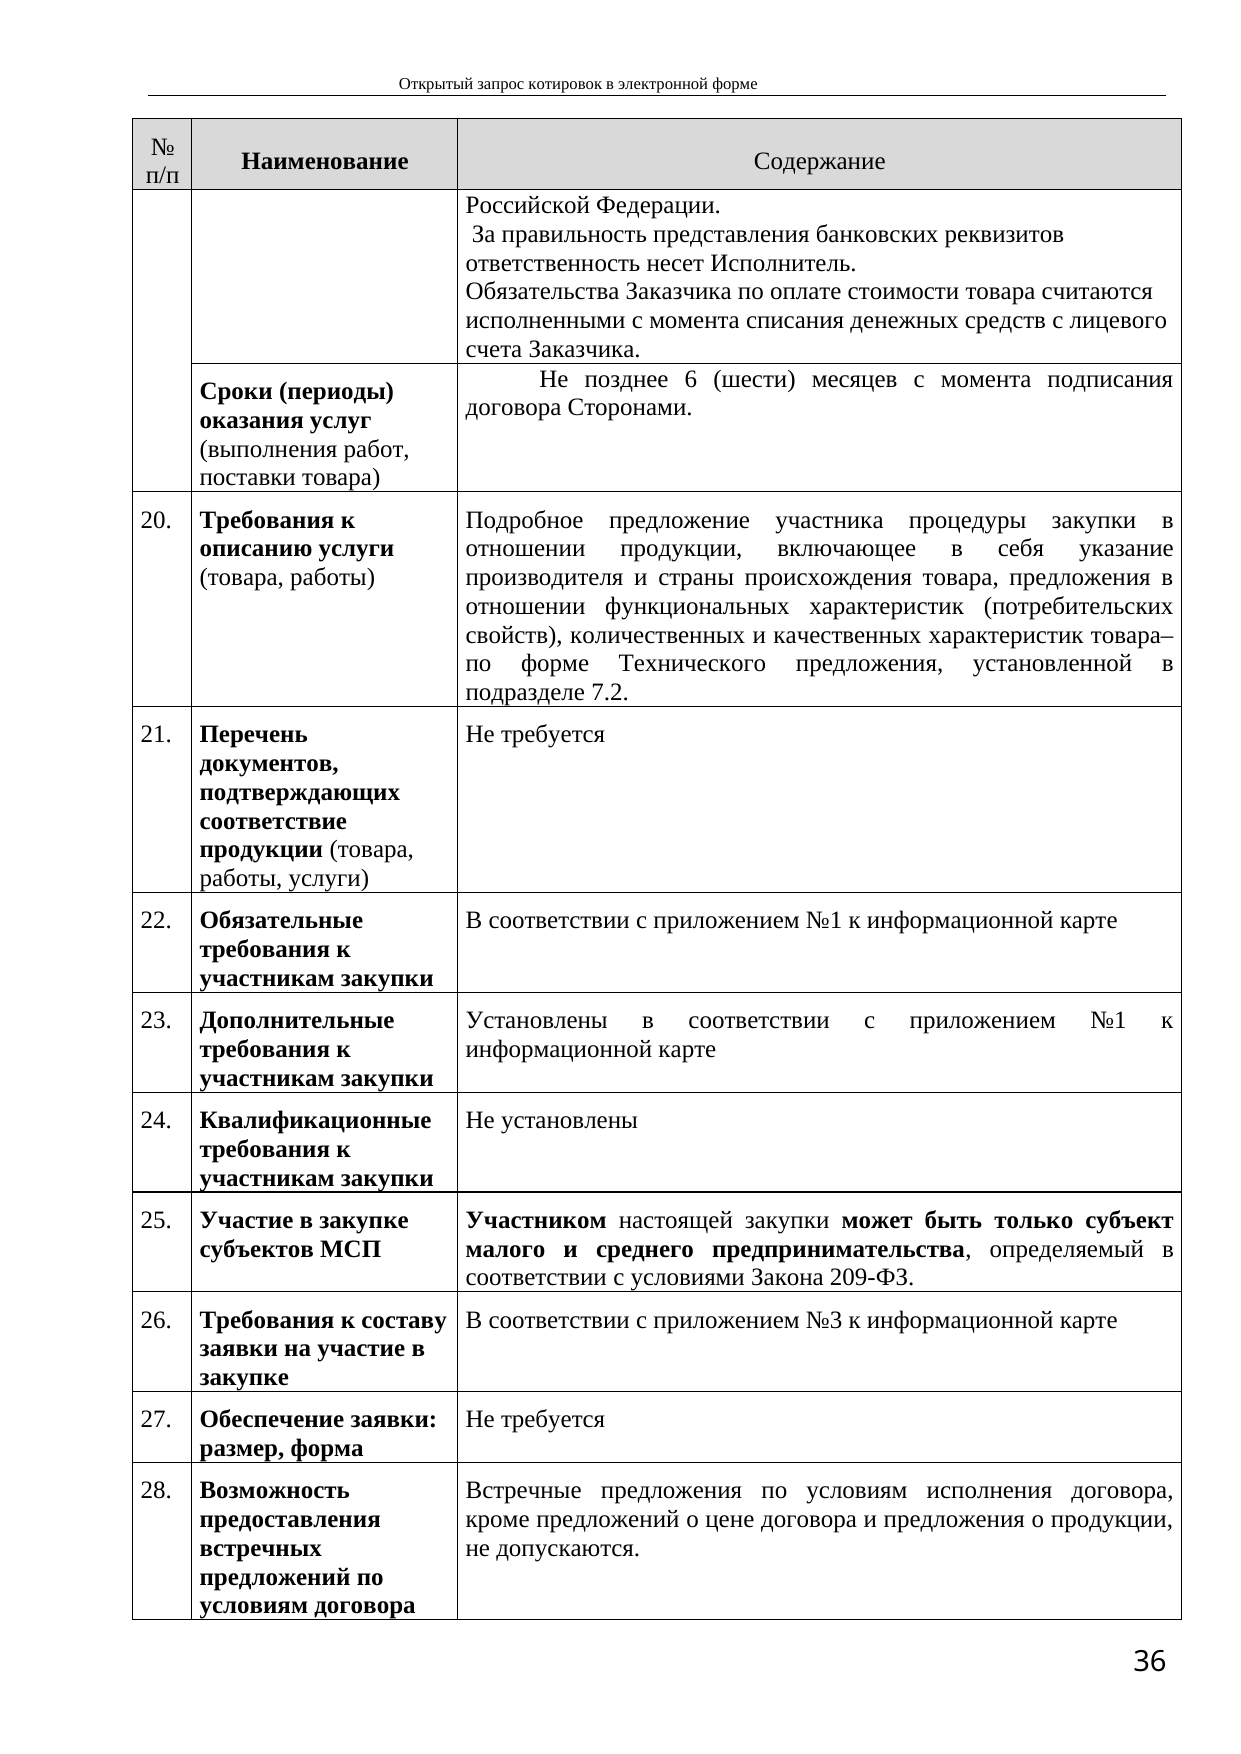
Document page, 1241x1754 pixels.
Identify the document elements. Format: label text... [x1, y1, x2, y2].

table_cell Участие в закупке субъектов МСП [192, 1193, 457, 1291]
table_cell Обеспечение заявки: размер, форма [192, 1392, 457, 1462]
table_cell [133, 993, 191, 1092]
table_cell Перечень документов, подтверждающих соответствие продукции (товара, работы, услуги) [192, 707, 457, 892]
table_cell В соответствии с приложением №3 к информационной карте [458, 1292, 1181, 1391]
table_cell [133, 1463, 191, 1619]
table_header № п/п [133, 119, 191, 189]
table_cell В соответствии с приложением №1 к информационной карте [458, 893, 1181, 992]
table_cell [133, 1292, 191, 1391]
table_cell Требования к составу заявки на участие в закупке [192, 1292, 457, 1391]
table_cell Дополнительные требования к участникам закупки [192, 993, 457, 1092]
table_cell Не требуется [458, 707, 1181, 892]
table_cell Квалификационные требования к участникам закупки [192, 1093, 457, 1191]
table_cell [133, 1392, 191, 1462]
table_cell [133, 1193, 191, 1291]
table_cell Подробное предложение участника процедуры закупки в отношении продукции, включающее в себя указание производителя и страны происхождения товара, предложения в отношении функциональных характеристик (потребительских свойств), количественных и качественных характеристик товара– по форме Технического предложения, установленной в подразделе 7.2. [458, 492, 1181, 706]
table_cell Возможность предоставления встречных предложений по условиям договора [192, 1463, 457, 1619]
table_cell Требования к описанию услуги (товара, работы) [192, 492, 457, 706]
table_cell Участником настоящей закупки может быть только субъект малого и среднего предпринимательства, определяемый в соответствии с условиями Закона 209-ФЗ. [458, 1193, 1181, 1291]
table_cell Не позднее 6 (шести) месяцев с момента подписания договора Сторонами. [458, 364, 1181, 491]
table_cell Обязательные требования к участникам закупки [192, 893, 457, 992]
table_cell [192, 190, 457, 363]
table_header Содержание [458, 119, 1181, 189]
table_cell Установлены в соответствии с приложением №1 к информационной карте [458, 993, 1181, 1092]
table_cell [133, 893, 191, 992]
table_header Наименование [192, 119, 457, 189]
table_cell [133, 492, 191, 706]
table_cell Не требуется [458, 1392, 1181, 1462]
table_cell Не установлены [458, 1093, 1181, 1191]
table_cell [133, 707, 191, 892]
table_cell Встречные предложения по условиям исполнения договора, кроме предложений о цене договора и предложения о продукции, не допускаются. [458, 1463, 1181, 1619]
table_cell Сроки (периоды) оказания услуг (выполнения работ, поставки товара) [192, 364, 457, 491]
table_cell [458, 190, 1181, 363]
table_cell [133, 1093, 191, 1191]
